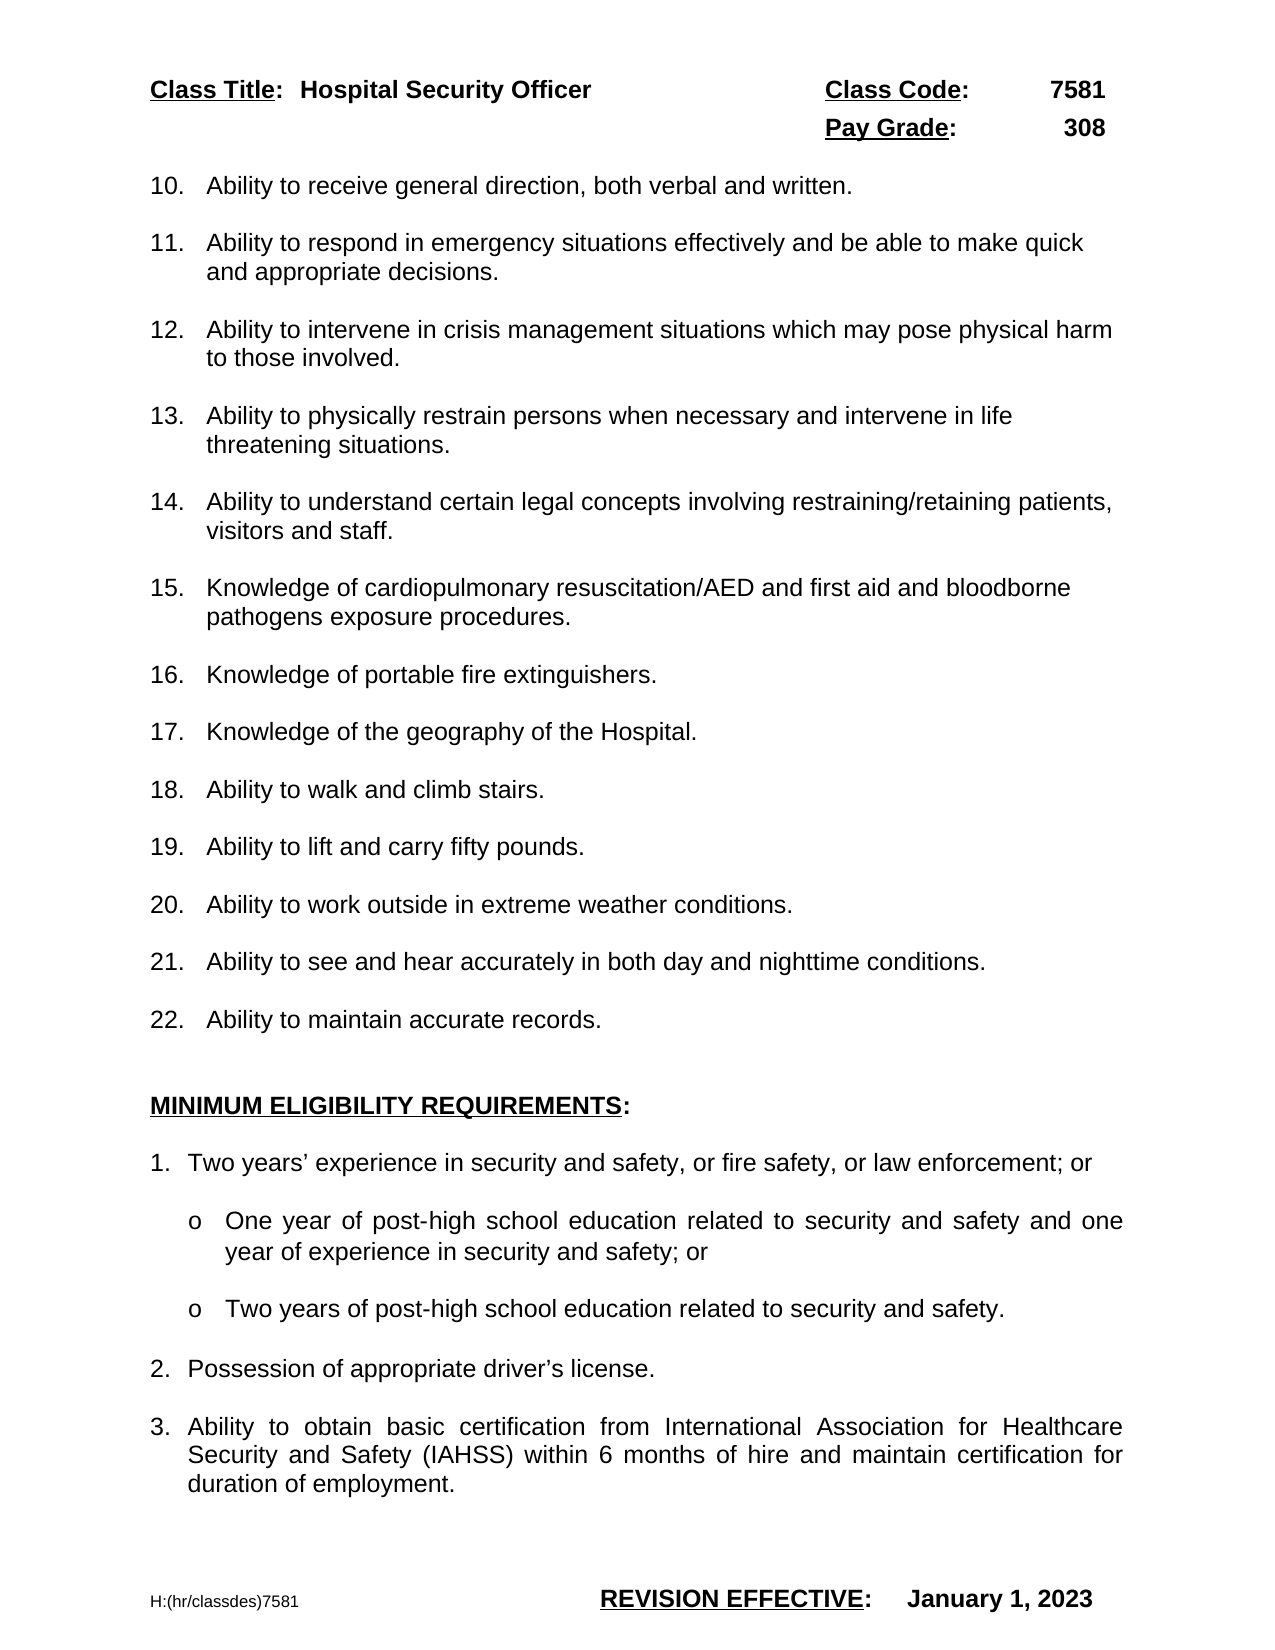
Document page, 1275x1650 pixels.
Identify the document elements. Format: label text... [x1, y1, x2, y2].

list Knowledge of portable fire extinguishers. [150, 660, 1125, 688]
list Ability to obtain basic certification from International Association for Healthcare Security and Safety (IAHSS) within 6 months of hire and maintain certification for duration of employment. [150, 1412, 1125, 1498]
list Knowledge of the geography of the Hospital. [150, 717, 1125, 746]
list Two years’ experience in security and safety, or fire safety, or law enforcement; or [150, 1148, 1125, 1177]
list Knowledge of cardiopulmonary resuscitation/AED and first aid and bloodborne pathogens exposure procedures. [150, 573, 1125, 631]
list Ability to understand certain legal concepts involving restraining/retaining patients, visitors and staff. [150, 487, 1125, 545]
list Ability to lift and carry fifty pounds. [150, 832, 1125, 861]
list Ability to receive general direction, both verbal and written. [150, 171, 1125, 200]
list Ability to work outside in extreme weather conditions. [150, 890, 1125, 918]
list One year of post-high school education related to security and safety and one year of experience in security and safety; or [187, 1206, 1125, 1266]
list Ability to maintain accurate records. [150, 1005, 1125, 1033]
list Ability to respond in emergency situations effectively and be able to make quick and appropriate decisions. [150, 228, 1125, 286]
list Ability to walk and climb stairs. [150, 775, 1125, 803]
list Ability to see and hear accurately in both day and nighttime conditions. [150, 947, 1125, 976]
text H:(hr/classdes)7581 REVISION EFFECTIVE: January 1, 2023 [150, 1584, 1125, 1613]
list Possession of appropriate driver’s license. [150, 1354, 1125, 1383]
list Ability to physically restrain persons when necessary and intervene in life threatening situations. [150, 401, 1125, 458]
list Two years of post-high school education related to security and safety. [187, 1294, 1125, 1325]
text MINIMUM ELIGIBILITY REQUIREMENTS: [150, 1091, 1125, 1120]
list Ability to intervene in crisis management situations which may pose physical harm to those involved. [150, 315, 1125, 372]
